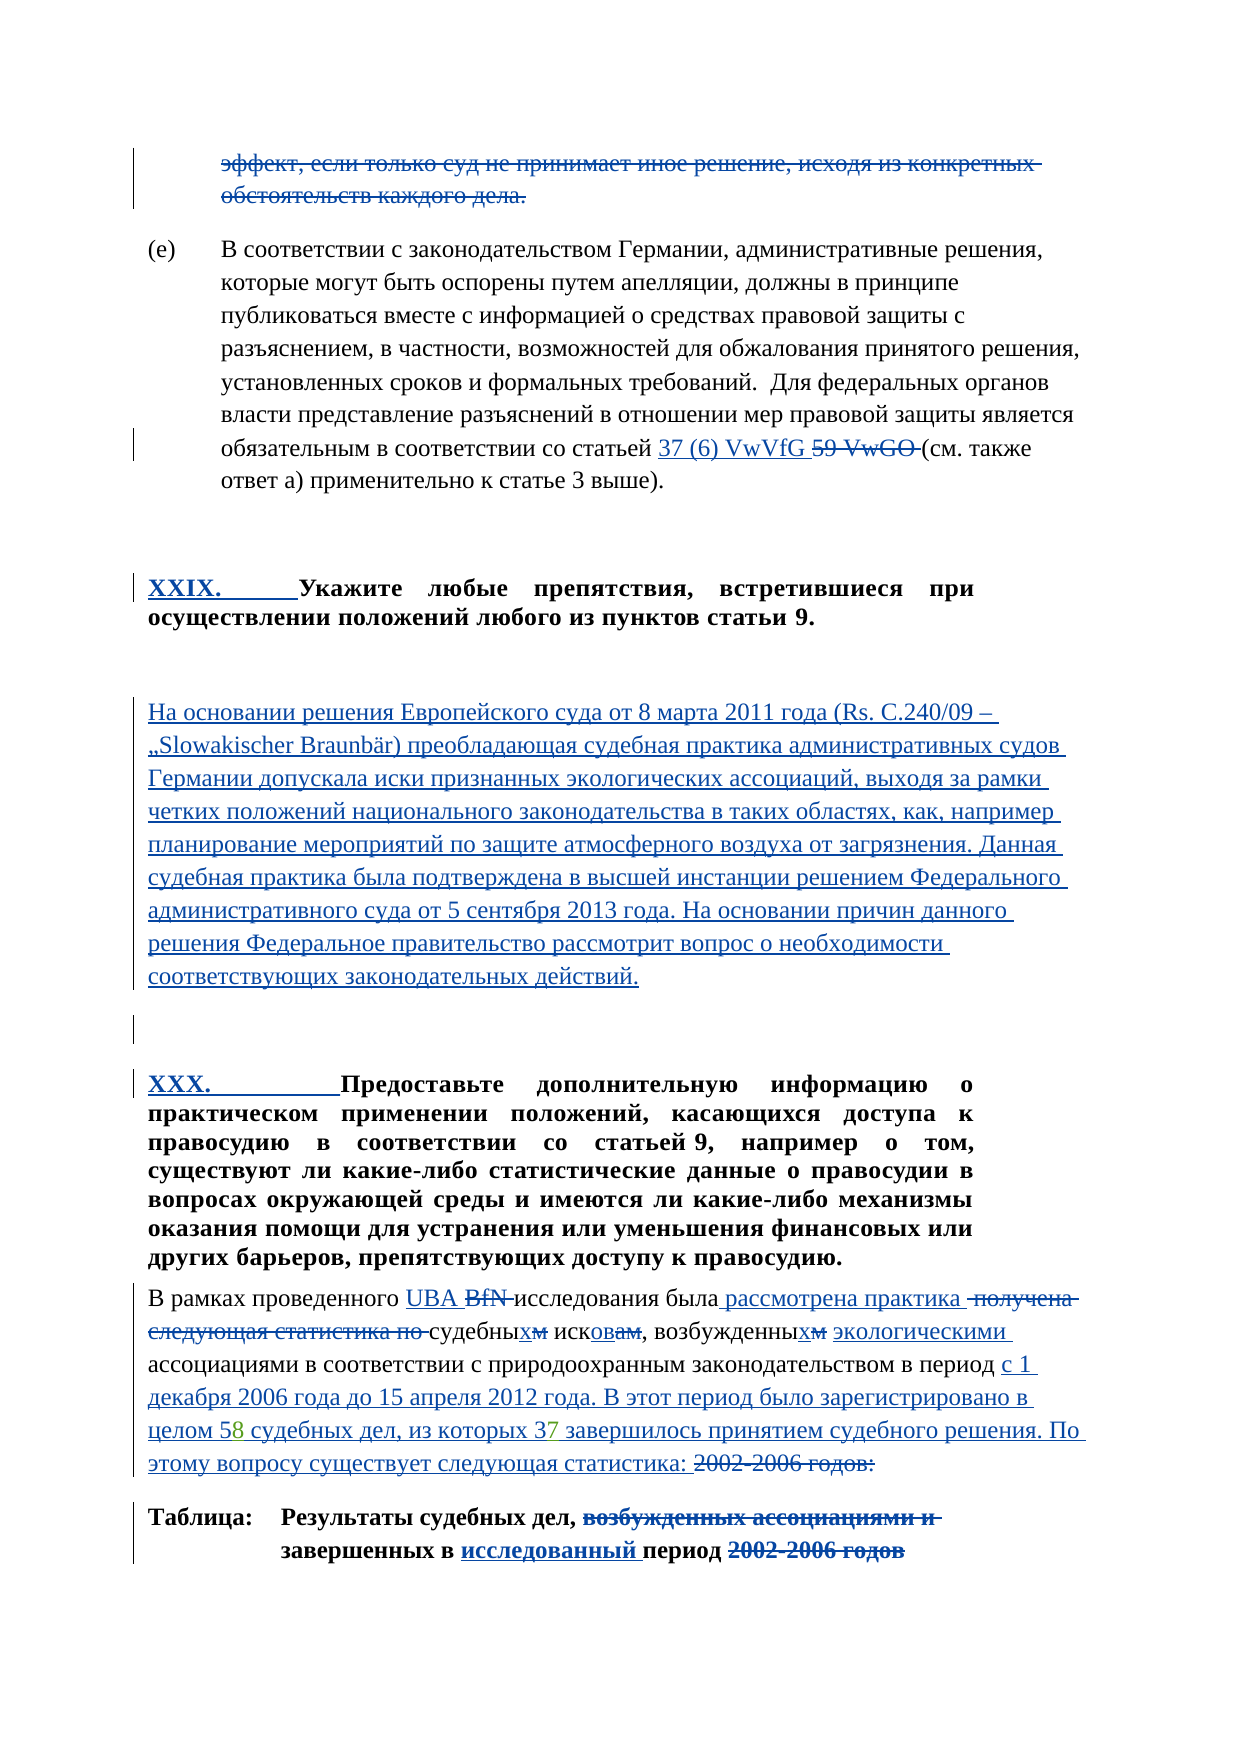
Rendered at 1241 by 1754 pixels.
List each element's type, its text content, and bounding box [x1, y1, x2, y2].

text Укажите любые препятствия, встретившиеся при осуществлении положений любого из пунктов статьи 9. [148, 573, 974, 631]
text Предоставьте дополнительную информацию о практическом применении положений, касающихся доступа к правосудию в соответствии со статьей 9, например о том, существуют ли какие-либо статистические данные о правосудии в вопросах окружающей среды и имеются ли какие-либо механизмы оказания помощи для устранения или уменьшения финансовых или других барьеров, препятствующих доступу к правосудию. [148, 1069, 974, 1270]
text (e) В соответствии с законодательством Германии, административные решения, которые могут быть оспорены путем апелляции, должны в принципе публиковаться вместе с информацией о средствах правовой защиты с разъяснением, в частности, возможностей для обжалования принятого решения, установленных сроков и формальных требований. Для федеральных органов власти представление разъяснений в отношении мер правовой защиты является обязательным в соответствии со статьей (см. также ответ а) применительно к статье 3 выше). [148, 234, 1093, 494]
text Таблица: Результаты судебных дел, завершенных в период [148, 1502, 1093, 1563]
text В рамках проведенного исследования быласудебны иск, возбужденны ассоциациями в соответствии с природоохранным законодательством в период [148, 1283, 1093, 1477]
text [221, 148, 1093, 209]
